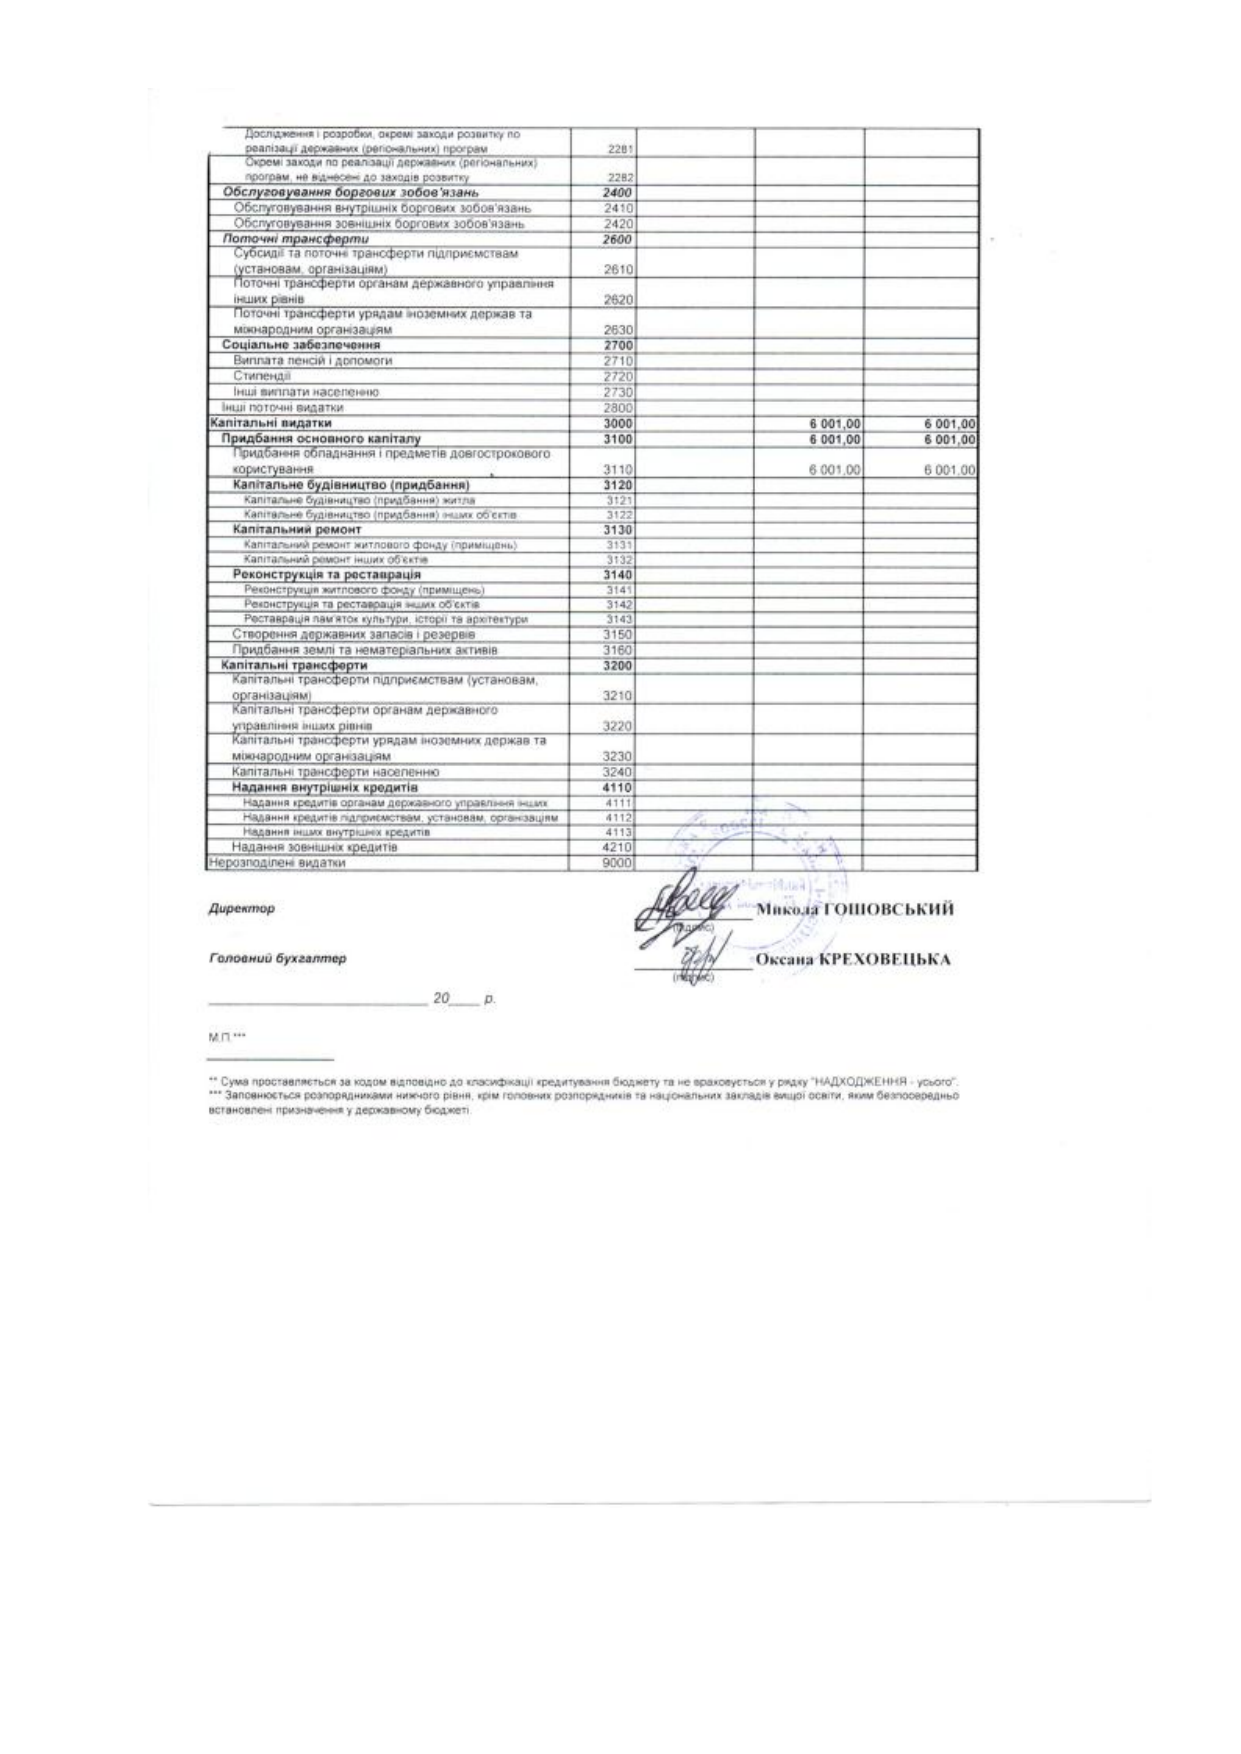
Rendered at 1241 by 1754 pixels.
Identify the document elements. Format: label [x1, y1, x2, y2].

picture [147, 88, 1152, 1508]
